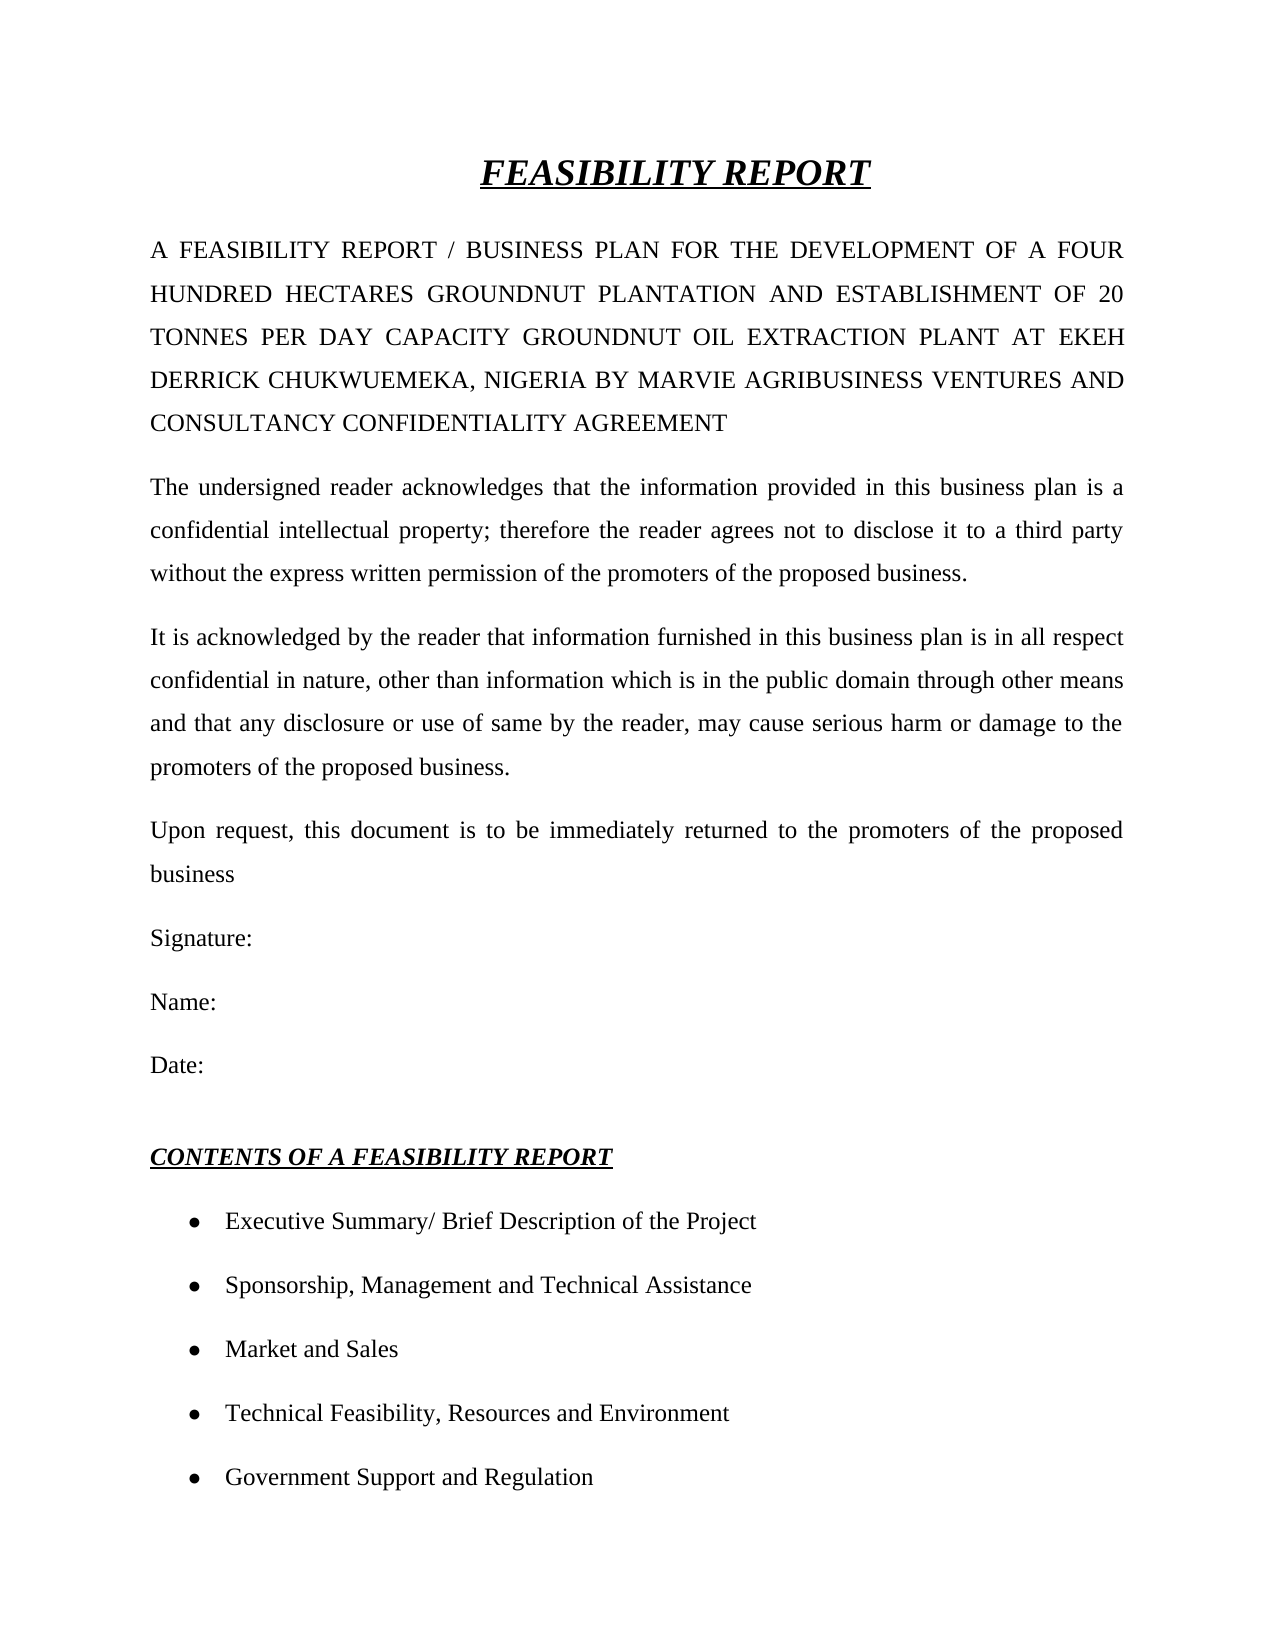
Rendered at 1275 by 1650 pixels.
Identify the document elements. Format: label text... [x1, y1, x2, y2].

list Market and Sales [187, 1334, 1125, 1363]
text FEASIBILITY REPORT [225, 150, 1125, 193]
text Date: [150, 1051, 1125, 1079]
text CONTENTS OF A FEASIBILITY REPORT [150, 1142, 1125, 1171]
text A FEASIBILITY REPORT / BUSINESS PLAN FOR THE DEVELOPMENT OF A FOUR HUNDRED HECTARES GROUNDNUT PLANTATION AND ESTABLISHMENT OF 20 TONNES PER DAY CAPACITY GROUNDNUT OIL EXTRACTION PLANT AT EKEH DERRICK CHUKWUEMEKA, NIGERIA BY MARVIE AGRIBUSINESS VENTURES AND CONSULTANCY CONFIDENTIALITY AGREEMENT [150, 236, 1125, 437]
list Executive Summary/ Brief Description of the Project [187, 1206, 1125, 1235]
text Upon request, this document is to be immediately returned to the promoters of the proposed business [150, 816, 1125, 887]
list Government Support and Regulation [187, 1462, 1125, 1491]
list Technical Feasibility, Resources and Environment [187, 1398, 1125, 1427]
text It is acknowledged by the reader that information furnished in this business plan is in all respect confidential in nature, other than information which is in the public domain through other means and that any disclosure or use of same by the reader, may cause serious harm or damage to the promoters of the proposed business. [150, 622, 1125, 780]
text The undersigned reader acknowledges that the information provided in this business plan is a confidential intellectual property; therefore the reader agrees not to disclose it to a third party without the express written permission of the promoters of the proposed business. [150, 472, 1125, 587]
text Name: [150, 987, 1125, 1015]
list Sponsorship, Management and Technical Assistance [187, 1270, 1125, 1299]
text Signature: [150, 923, 1125, 951]
